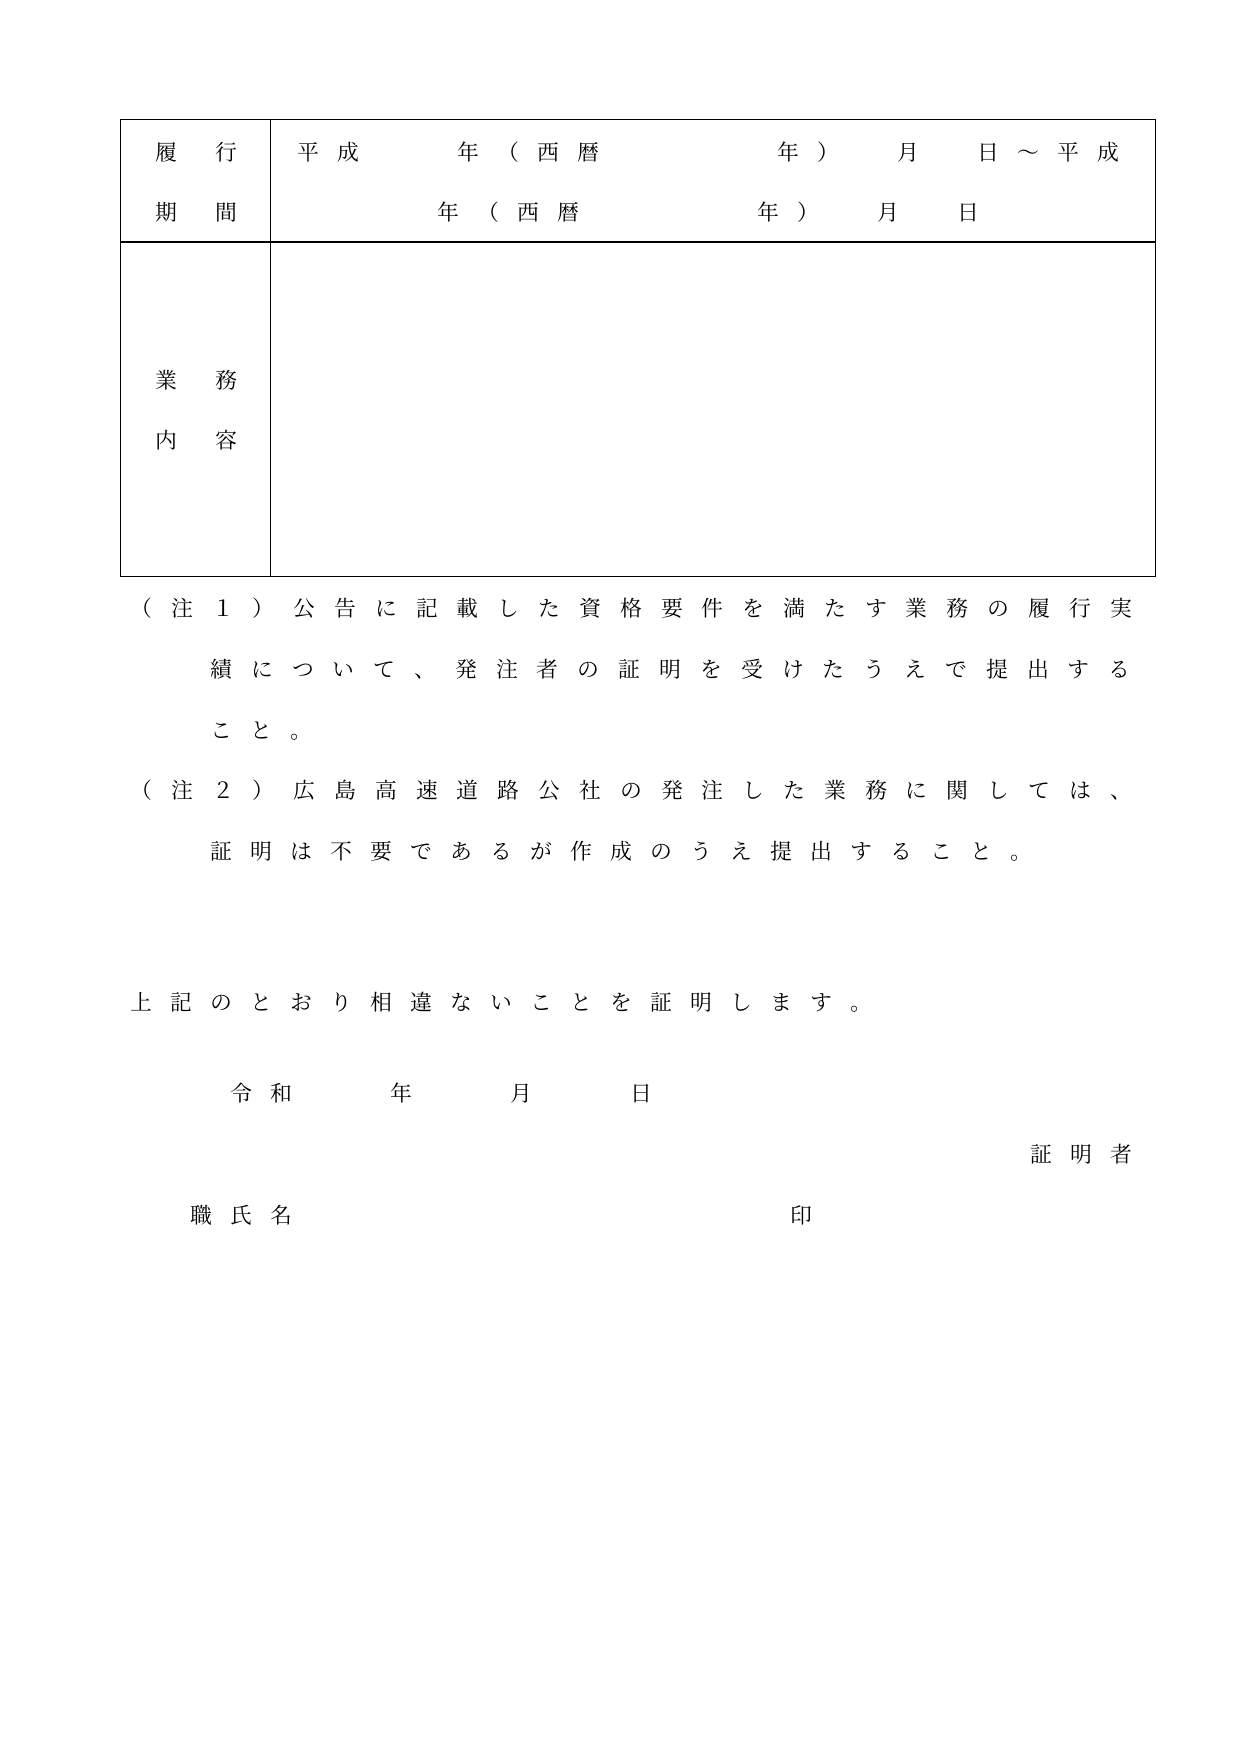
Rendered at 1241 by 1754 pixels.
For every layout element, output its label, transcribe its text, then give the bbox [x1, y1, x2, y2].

text 証明者職氏名 印 [190, 1123, 1150, 1244]
text （注２）広島高速道路公社の発注した業務に関しては、証明は不要であるが作成のうえ提出すること。 [110, 759, 1150, 880]
table_cell 履 行 期 間 [121, 120, 270, 241]
text 上記のとおり相違ないことを証明します。 [110, 971, 1150, 1032]
table_cell [271, 243, 1155, 576]
text 令和 年 月 日 [190, 1062, 1150, 1123]
text （注１）公告に記載した資格要件を満たす業務の履行実績について、発注者の証明を受けたうえで提出すること。 [110, 577, 1150, 759]
table_cell 業 務 内 容 [121, 243, 270, 576]
table_cell 平成 年（西暦 年） 月 日～平成 年（西暦 年） 月 日 [271, 120, 1155, 241]
